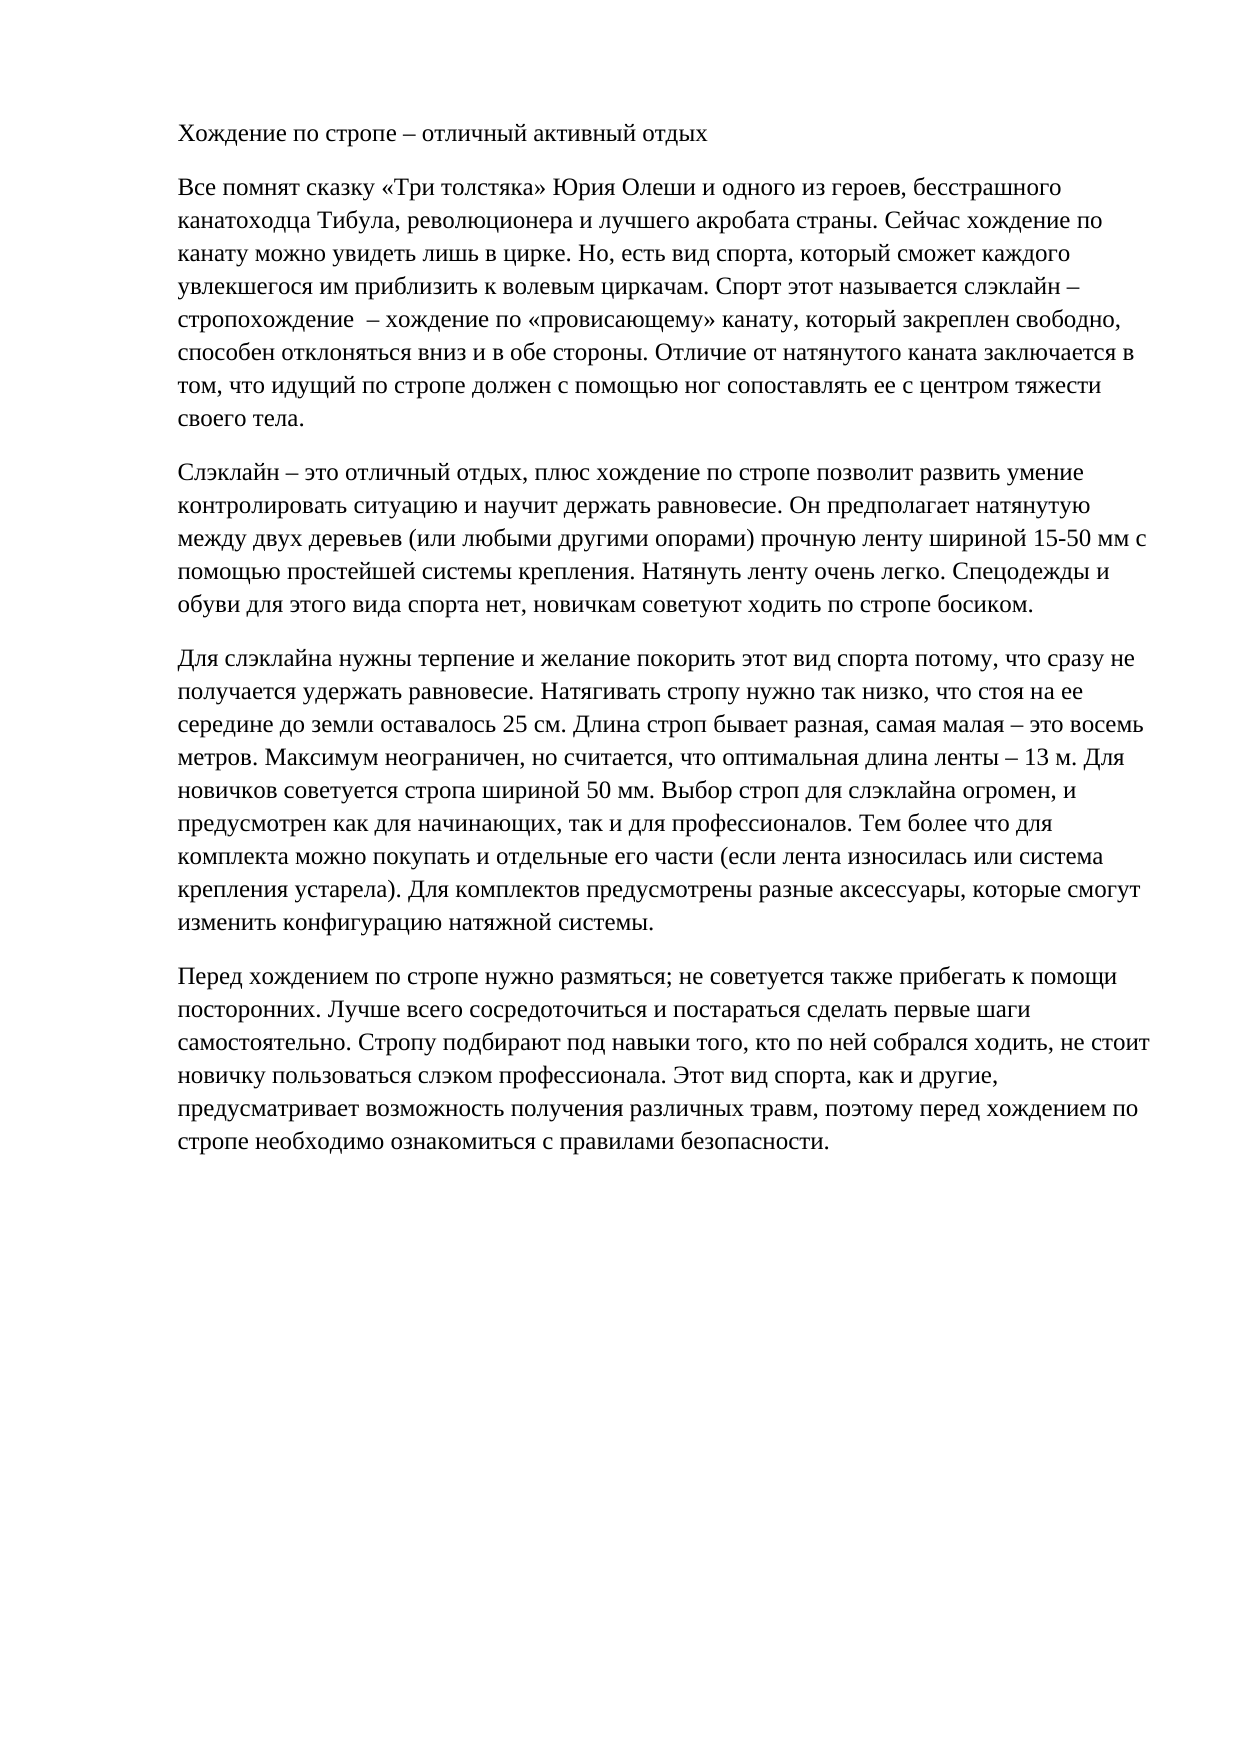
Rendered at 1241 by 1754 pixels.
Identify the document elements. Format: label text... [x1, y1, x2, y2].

text Перед хождением по стропе нужно размяться; не советуется также прибегать к помощи посторонних. Лучше всего сосредоточиться и постараться сделать первые шаги самостоятельно. Стропу подбирают под навыки того, кто по ней собрался ходить, не стоит новичку пользоваться слэком профессионала. Этот вид спорта, как и другие, предусматривает возможность получения различных травм, поэтому перед хождением по стропе необходимо ознакомиться с правилами безопасности. [177, 961, 1152, 1155]
text Для слэклайна нужны терпение и желание покорить этот вид спорта потому, что сразу не получается удержать равновесие. Натягивать стропу нужно так низко, что стоя на ее середине до земли оставалось 25 см. Длина строп бывает разная, самая малая – это восемь метров. Максимум неограничен, но считается, что оптимальная длина ленты – 13 м. Для новичков советуется стропа шириной 50 мм. Выбор строп для слэклайна огромен, и предусмотрен как для начинающих, так и для профессионалов. Тем более что для комплекта можно покупать и отдельные его части (если лента износилась или система крепления устарела). Для комплектов предусмотрены разные аксессуары, которые смогут изменить конфигурацию натяжной системы. [177, 643, 1152, 936]
text Хождение по стропе – отличный активный отдых [177, 118, 1152, 147]
text Все помнят сказку «Три толстяка» Юрия Олеши и одного из героев, бесстрашного канатоходца Тибула, революционера и лучшего акробата страны. Сейчас хождение по канату можно увидеть лишь в цирке. Но, есть вид спорта, который сможет каждого увлекшегося им приблизить к волевым циркачам. Спорт этот называется слэклайн – стропохождение – хождение по «провисающему» канату, который закреплен свободно, способен отклоняться вниз и в обе стороны. Отличие от натянутого каната заключается в том, что идущий по стропе должен с помощью ног сопоставлять ее с центром тяжести своего тела. [177, 172, 1152, 432]
text Слэклайн – это отличный отдых, плюс хождение по стропе позволит развить умение контролировать ситуацию и научит держать равновесие. Он предполагает натянутую между двух деревьев (или любыми другими опорами) прочную ленту шириной 15-50 мм с помощью простейшей системы крепления. Натянуть ленту очень легко. Спецодежды и обуви для этого вида спорта нет, новичкам советуют ходить по стропе босиком. [177, 457, 1152, 618]
